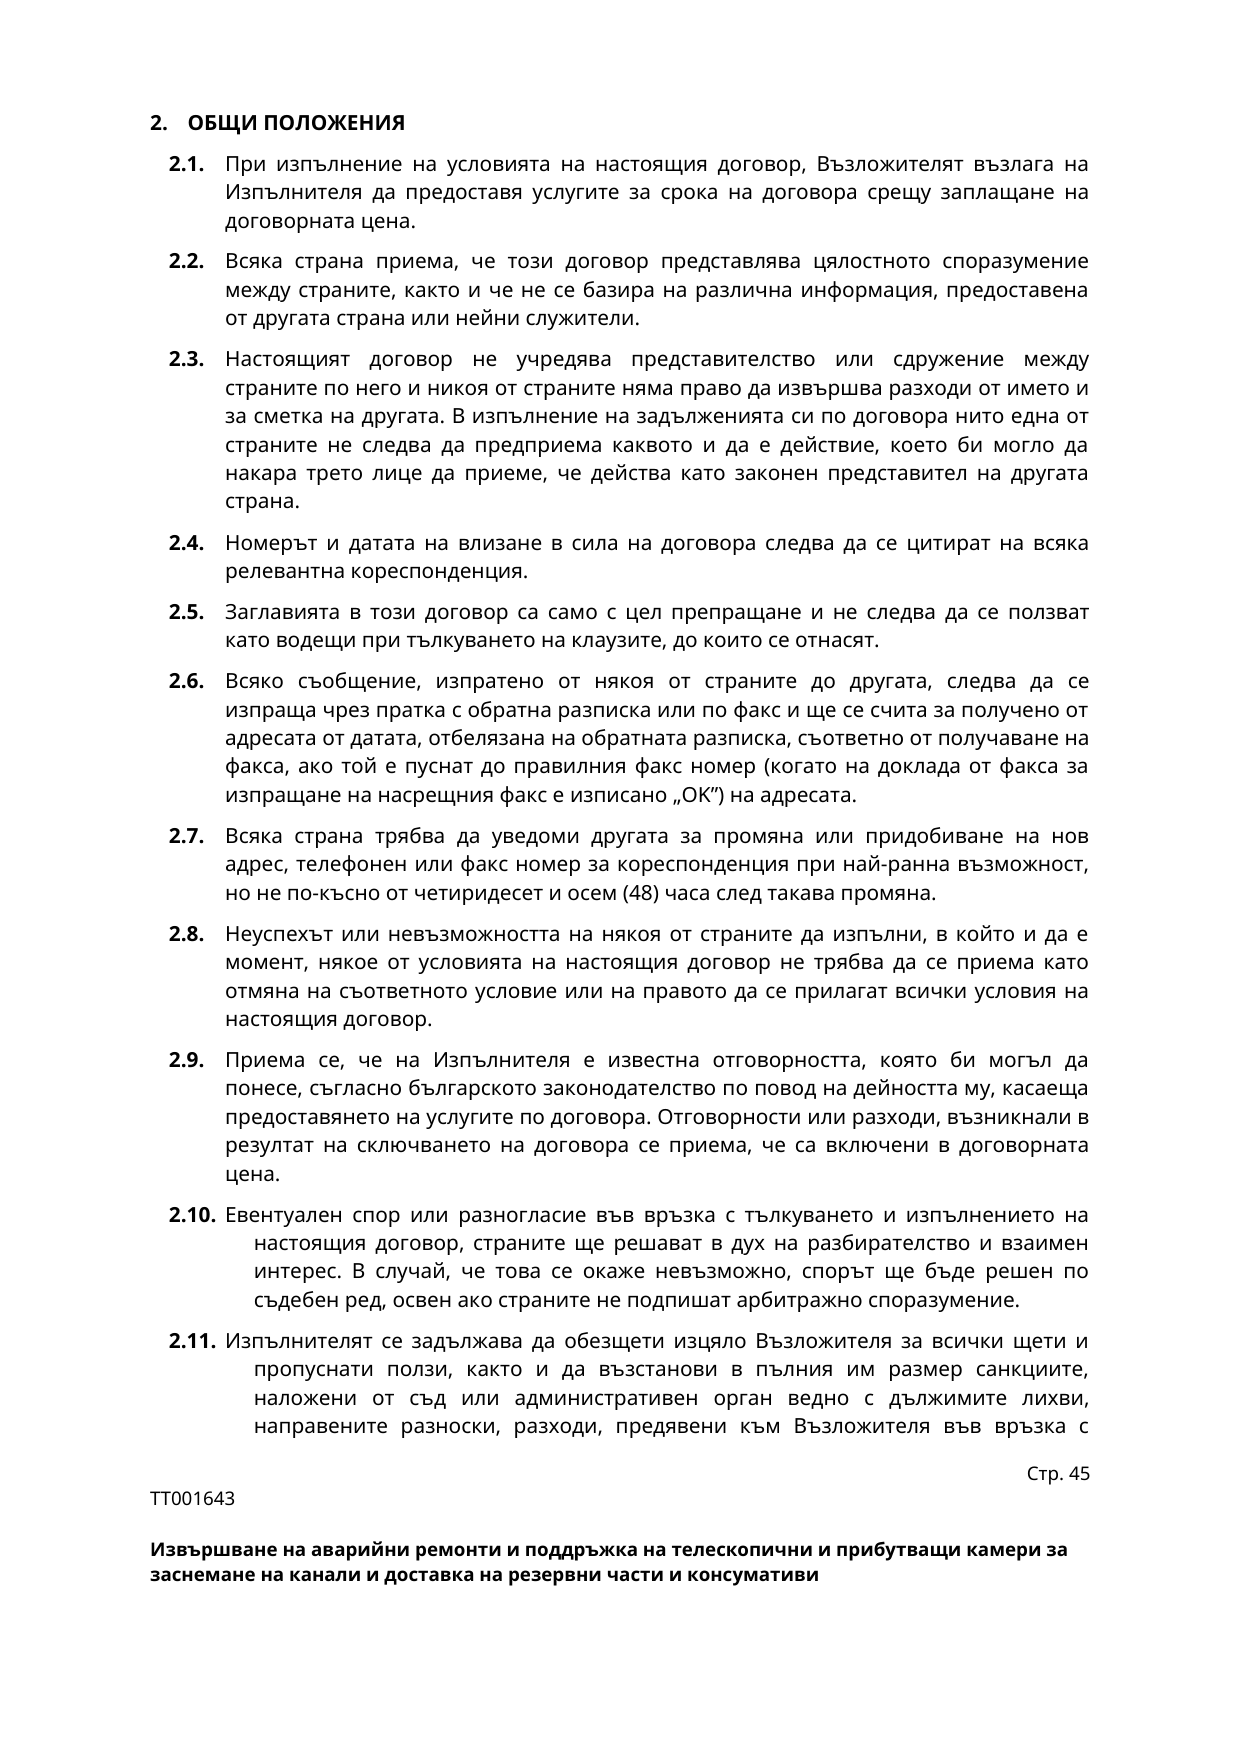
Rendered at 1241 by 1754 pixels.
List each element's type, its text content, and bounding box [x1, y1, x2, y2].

list Всяка страна трябва да уведоми другата за промяна или придобиване на нов адрес, телефонен или факс номер за кореспонденция при най-ранна възможност, но не по-късно от четиридесет и осем (48) часа след такава промяна. [169, 821, 1090, 906]
list Всяко съобщение, изпратено от някоя от страните до другата, следва да се изпраща чрез пратка с обратна разписка или по факс и ще се счита за получено от адресата от датата, отбелязана на обратната разписка, съответно от получаване на факса, ако той е пуснат до правилния факс номер (когато на доклада от факса за изпращане на насрещния факс е изписано „OK”) на адресата. [169, 666, 1090, 808]
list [169, 1326, 1090, 1440]
list Неуспехът или невъзможността на някоя от страните да изпълни, в който и да е момент, някое от условията на настоящия договор не трябва да се приема като отмяна на съответното условие или на правото да се прилагат всички условия на настоящия договор. [169, 919, 1090, 1033]
list Настоящият договор не учредява представителство или сдружение между страните по него и никоя от страните няма право да извършва разходи от името и за сметка на другата. В изпълнение на задълженията си по договора нито една от страните не следва да предприема каквото и да е действие, което би могло да накара трето лице да приеме, че действа като законен представител на другата страна. [169, 344, 1090, 515]
list Заглавията в този договор са само с цел препращане и не следва да се ползват като водещи при тълкуването на клаузите, до които се отнасят. [169, 597, 1090, 654]
list Всяка страна приема, че този договор представлява цялостното споразумение между страните, както и че не се базира на различна информация, предоставена от другата страна или нейни служители. [169, 247, 1090, 332]
list ОБЩИ ПОЛОЖЕНИЯ [150, 108, 1090, 136]
list Евентуален спор или разногласие във връзка с тълкуването и изпълнението на настоящия договор, страните ще решават в дух на разбирателство и взаимен интерес. В случай, че това се окаже невъзможно, спорът ще бъде решен по съдебен ред, освен ако страните не подпишат арбитражно споразумение. [169, 1200, 1090, 1313]
list Приема се, че на Изпълнителя е известна отговорността, която би могъл да понесе, съгласно българското законодателство по повод на дейността му, касаеща предоставянето на услугите по договора. Отговорности или разходи, възникнали в резултат на сключването на договора се приема, че са включени в договорната цена. [169, 1045, 1090, 1187]
list При изпълнение на условията на настоящия договор, Възложителят възлага на Изпълнителя да предоставя услугите за срока на договора срещу заплащане на договорната цена. [169, 149, 1090, 234]
list Номерът и датата на влизане в сила на договора следва да се цитират на всяка релевантна кореспонденция. [169, 528, 1090, 584]
